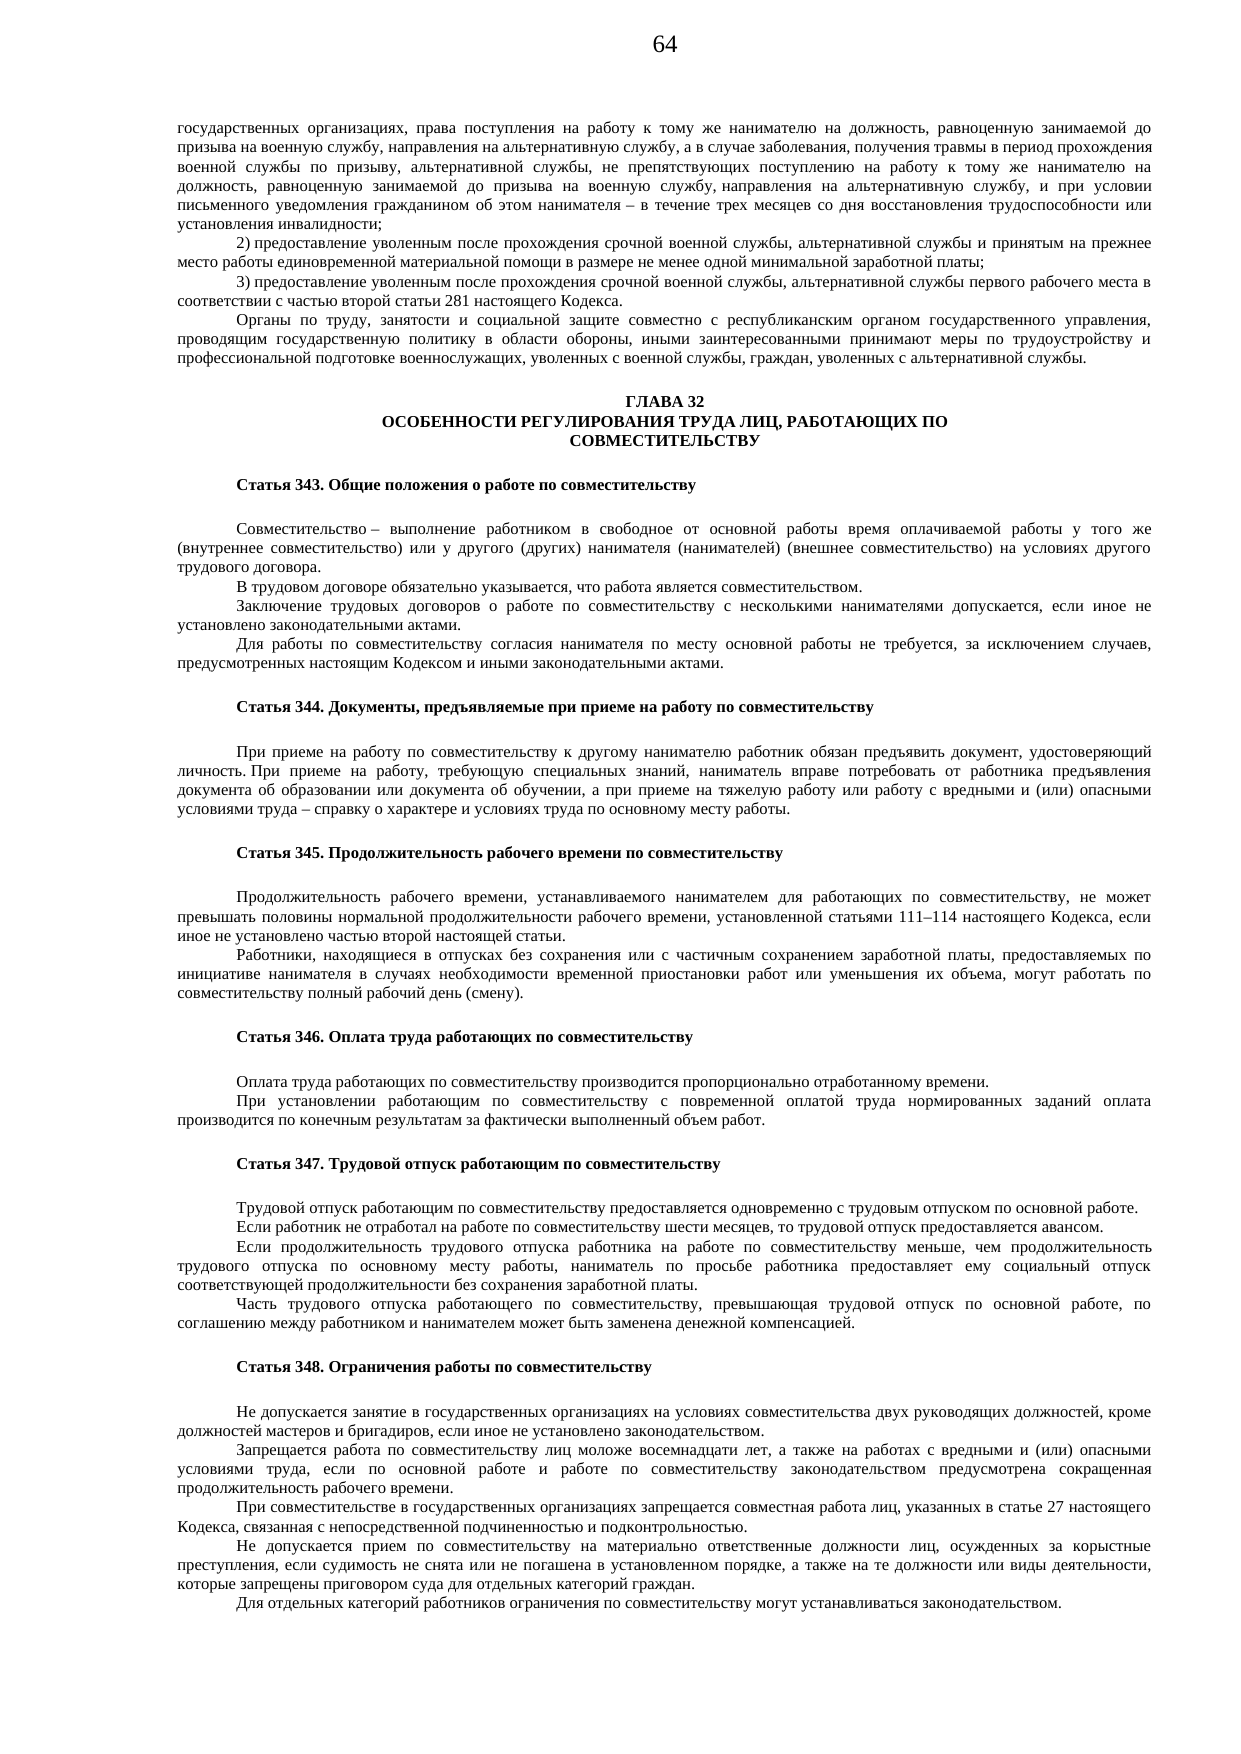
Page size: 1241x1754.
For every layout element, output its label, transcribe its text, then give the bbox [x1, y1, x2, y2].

text Глава 32 Особенности регулирования труда лиц, работающих по совместительству [177, 392, 1153, 450]
text При приеме на работу по совместительству к другому нанимателю работник обязан предъявить документ, удостоверяющий личность. При приеме на работу, требующую специальных знаний, наниматель вправе потребовать от работника предъявления документа об образовании или документа об обучении, а при приеме на тяжелую работу или работу с вредными и (или) опасными условиями труда – справку о характере и условиях труда по основному месту работы. [177, 741, 1153, 818]
text Если работник не отработал на работе по совместительству шести месяцев, то трудовой отпуск предоставляется авансом. [177, 1217, 1153, 1236]
text Статья 348. Ограничения работы по совместительству [236, 1357, 1153, 1376]
text Не допускается занятие в государственных организациях на условиях совместительства двух руководящих должностей, кроме должностей мастеров и бригадиров, если иное не установлено законодательством. [177, 1401, 1153, 1440]
text Трудовой отпуск работающим по совместительству предоставляется одновременно с трудовым отпуском по основной работе. [177, 1198, 1153, 1217]
text При установлении работающим по совместительству с повременной оплатой труда нормированных заданий оплата производится по конечным результатам за фактически выполненный объем работ. [177, 1091, 1153, 1129]
text Оплата труда работающих по совместительству производится пропорционально отработанному времени. [177, 1071, 1153, 1091]
text Статья 347. Трудовой отпуск работающим по совместительству [236, 1154, 1153, 1173]
text Если продолжительность трудового отпуска работника на работе по совместительству меньше, чем продолжительность трудового отпуска по основному месту работы, наниматель по просьбе работника предоставляет ему социальный отпуск соответствующей продолжительности без сохранения заработной платы. [177, 1236, 1153, 1294]
text Органы по труду, занятости и социальной защите совместно с республиканским органом государственного управления, проводящим государственную политику в области обороны, иными заинтересованными принимают меры по трудоустройству и профессиональной подготовке военнослужащих, уволенных с военной службы, граждан, уволенных с альтернативной службы. [177, 310, 1153, 367]
text Статья 345. Продолжительность рабочего времени по совместительству [236, 843, 1153, 862]
text Статья 346. Оплата труда работающих по совместительству [236, 1027, 1153, 1046]
text Работники, находящиеся в отпусках без сохранения или с частичным сохранением заработной платы, предоставляемых по инициативе нанимателя в случаях необходимости временной приостановки работ или уменьшения их объема, могут работать по совместительству полный рабочий день (смену). [177, 945, 1153, 1002]
text 2) предоставление уволенным после прохождения срочной военной службы, альтернативной службы и принятым на прежнее место работы единовременной материальной помощи в размере не менее одной минимальной заработной платы; [177, 233, 1153, 271]
text Статья 343. Общие положения о работе по совместительству [236, 475, 1153, 494]
text Часть трудового отпуска работающего по совместительству, превышающая трудовой отпуск по основной работе, по соглашению между работником и нанимателем может быть заменена денежной компенсацией. [177, 1294, 1153, 1332]
text Для работы по совместительству согласия нанимателя по месту основной работы не требуется, за исключением случаев, предусмотренных настоящим Кодексом и иными законодательными актами. [177, 634, 1153, 672]
text Статья 344. Документы, предъявляемые при приеме на работу по совместительству [236, 697, 1153, 716]
text 3) предоставление уволенным после прохождения срочной военной службы, альтернативной службы первого рабочего места в соответствии с частью второй статьи 281 настоящего Кодекса. [177, 271, 1153, 310]
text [177, 118, 1153, 233]
text Продолжительность рабочего времени, устанавливаемого нанимателем для работающих по совместительству, не может превышать половины нормальной продолжительности рабочего времени, установленной статьями 111–114 настоящего Кодекса, если иное не установлено частью второй настоящей статьи. [177, 887, 1153, 945]
text Запрещается работа по совместительству лиц моложе восемнадцати лет, а также на работах с вредными и (или) опасными условиями труда, если по основной работе и работе по совместительству законодательством предусмотрена сокращенная продолжительность рабочего времени. [177, 1440, 1153, 1497]
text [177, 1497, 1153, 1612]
text В трудовом договоре обязательно указывается, что работа является совместительством. [177, 576, 1153, 596]
text Заключение трудовых договоров о работе по совместительству с несколькими нанимателями допускается, если иное не установлено законодательными актами. [177, 596, 1153, 634]
text Совместительство – выполнение работником в свободное от основной работы время оплачиваемой работы у того же (внутреннее совместительство) или у другого (других) нанимателя (нанимателей) (внешнее совместительство) на условиях другого трудового договора. [177, 519, 1153, 576]
